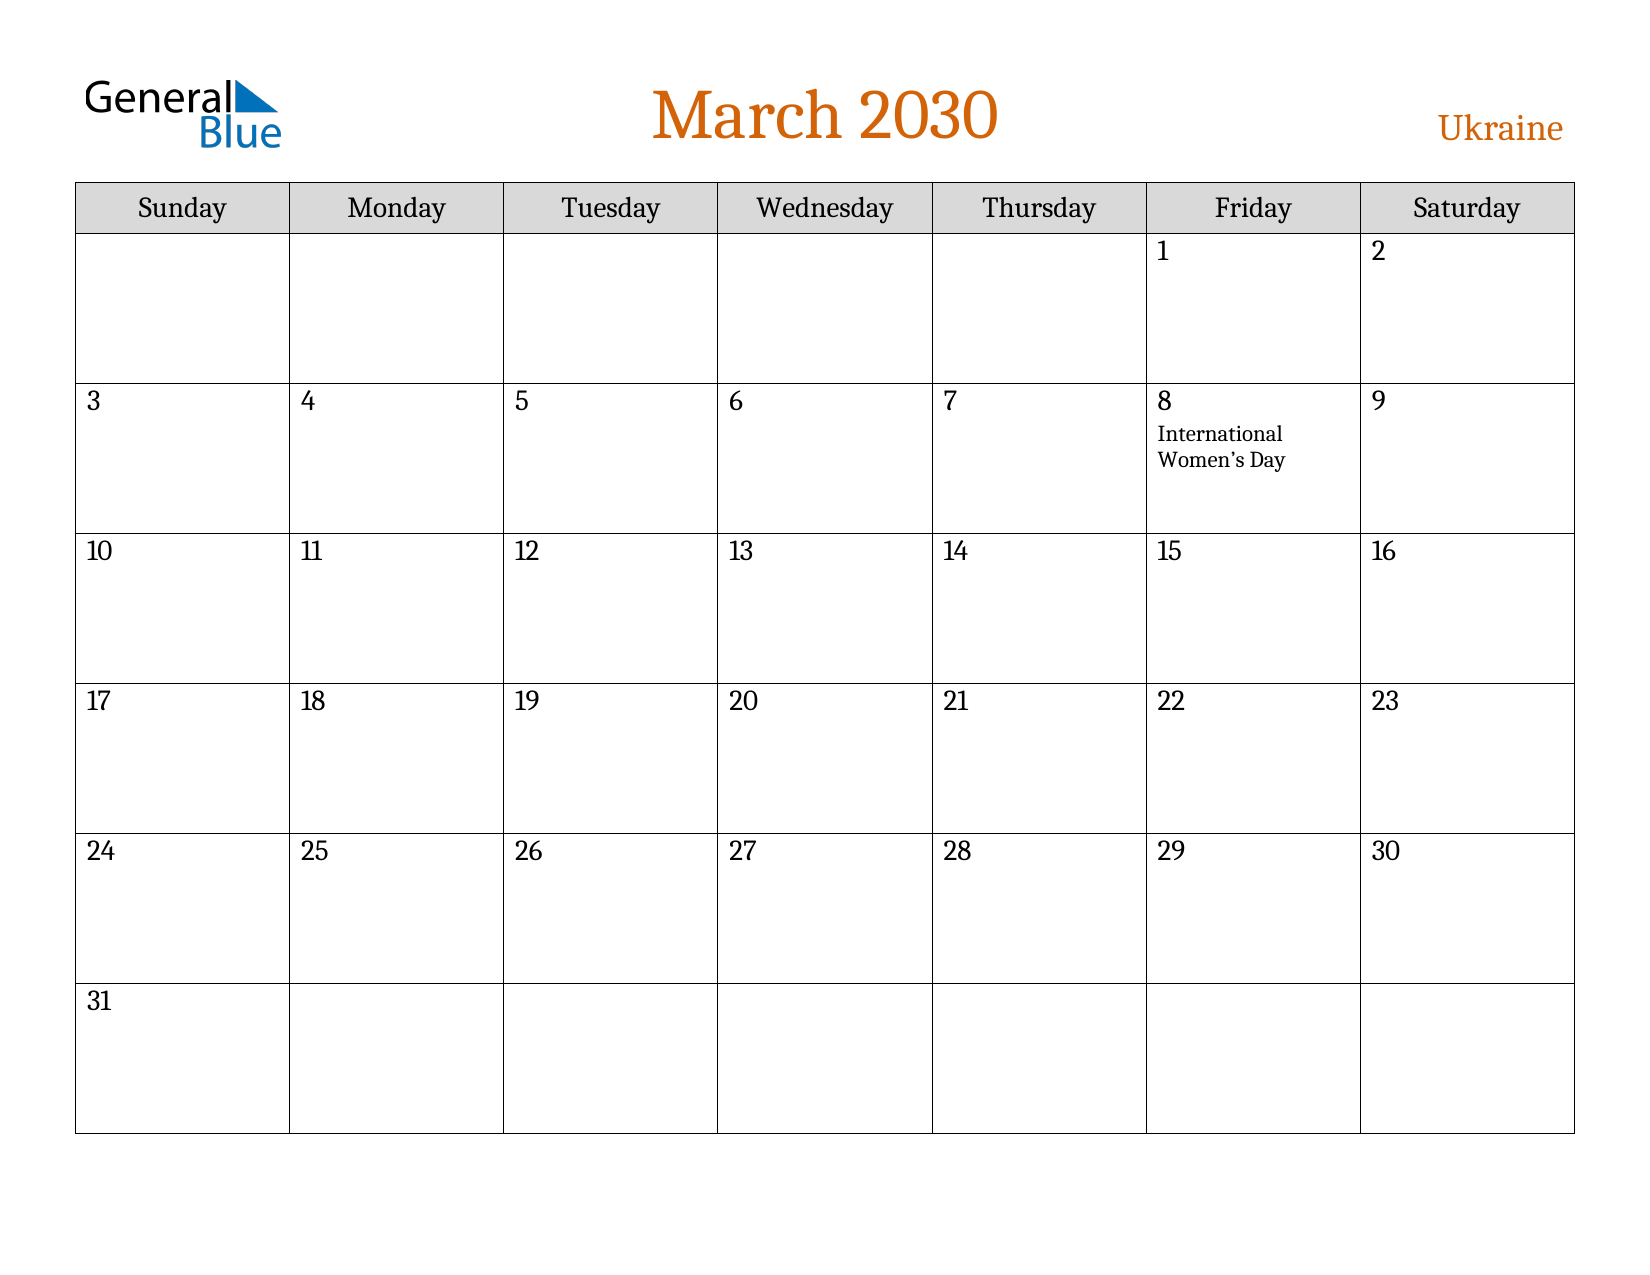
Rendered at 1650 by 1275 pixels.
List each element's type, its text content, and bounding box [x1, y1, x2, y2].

table_cell 21 [933, 684, 1146, 720]
table_cell [504, 870, 717, 983]
table_cell 16 [1361, 534, 1574, 570]
table_cell 15 [1147, 534, 1360, 570]
table_cell Tuesday [504, 183, 717, 233]
table_header March 2030 [504, 75, 1146, 182]
table_cell [290, 1020, 503, 1133]
table_cell [933, 420, 1146, 533]
table_cell [504, 270, 717, 383]
table_cell [718, 570, 932, 683]
table_cell 27 [718, 834, 932, 870]
table_cell [76, 570, 289, 683]
table_cell [504, 720, 717, 833]
table_cell [1147, 870, 1360, 983]
table_cell [1361, 984, 1574, 1020]
table_cell [76, 270, 289, 383]
table_cell 13 [718, 534, 932, 570]
table_cell Saturday [1361, 183, 1574, 233]
table_cell [718, 234, 932, 270]
table_cell [76, 1020, 289, 1133]
table_cell [290, 870, 503, 983]
table_cell 11 [290, 534, 503, 570]
table_cell 9 [1361, 384, 1574, 420]
table_cell 24 [76, 834, 289, 870]
table_cell [1147, 1020, 1360, 1133]
table_cell [1361, 720, 1574, 833]
table_cell 10 [76, 534, 289, 570]
table_cell [290, 570, 503, 683]
table_cell [933, 720, 1146, 833]
table_cell 29 [1147, 834, 1360, 870]
table_cell Friday [1147, 183, 1360, 233]
table_cell 4 [290, 384, 503, 420]
table_cell 1 [1147, 234, 1360, 270]
table_cell [504, 1020, 717, 1133]
table_cell [933, 570, 1146, 683]
table_cell [290, 720, 503, 833]
table_cell 20 [718, 684, 932, 720]
table_cell 17 [76, 684, 289, 720]
table_cell 30 [1361, 834, 1574, 870]
table_cell Wednesday [718, 183, 932, 233]
table_cell [290, 420, 503, 533]
table_cell [718, 420, 932, 533]
table_cell [1147, 570, 1360, 683]
table_cell [718, 984, 932, 1020]
table_cell 23 [1361, 684, 1574, 720]
table_cell [1147, 720, 1360, 833]
table_cell [290, 984, 503, 1020]
table_cell [1361, 270, 1574, 383]
table_cell 19 [504, 684, 717, 720]
table_cell [933, 234, 1146, 270]
table_cell Thursday [933, 183, 1146, 233]
table_cell [76, 870, 289, 983]
table_cell 14 [933, 534, 1146, 570]
table_cell 22 [1147, 684, 1360, 720]
picture [86, 80, 281, 148]
table_cell International Women’s Day [1147, 420, 1360, 533]
table_cell [76, 234, 289, 270]
table_cell [504, 570, 717, 683]
table_cell 7 [933, 384, 1146, 420]
table_header [76, 75, 503, 182]
table_cell Sunday [76, 183, 289, 233]
table_cell 31 [76, 984, 289, 1020]
table_cell [76, 720, 289, 833]
table_cell 5 [504, 384, 717, 420]
table_cell 25 [290, 834, 503, 870]
table_header Ukraine [1146, 75, 1574, 182]
table_cell [933, 270, 1146, 383]
table_cell 12 [504, 534, 717, 570]
table_cell [1147, 984, 1360, 1020]
table_cell Monday [290, 183, 503, 233]
table_cell [933, 984, 1146, 1020]
table_cell [718, 270, 932, 383]
table_cell [933, 870, 1146, 983]
table_cell [76, 420, 289, 533]
table_cell [504, 420, 717, 533]
table_cell 8 [1147, 384, 1360, 420]
table_cell 28 [933, 834, 1146, 870]
table_cell [718, 720, 932, 833]
table_cell 26 [504, 834, 717, 870]
table_cell [504, 984, 717, 1020]
table_cell [290, 270, 503, 383]
table_cell 6 [718, 384, 932, 420]
table_cell [718, 1020, 932, 1133]
table_cell [933, 1020, 1146, 1133]
table_cell 2 [1361, 234, 1574, 270]
table_cell [1361, 870, 1574, 983]
table_cell [1361, 570, 1574, 683]
table_cell [718, 870, 932, 983]
table_cell [1147, 270, 1360, 383]
table_cell 3 [76, 384, 289, 420]
table_cell [1361, 1020, 1574, 1133]
table_cell 18 [290, 684, 503, 720]
table_cell [290, 234, 503, 270]
table_cell [1361, 420, 1574, 533]
table_cell [504, 234, 717, 270]
